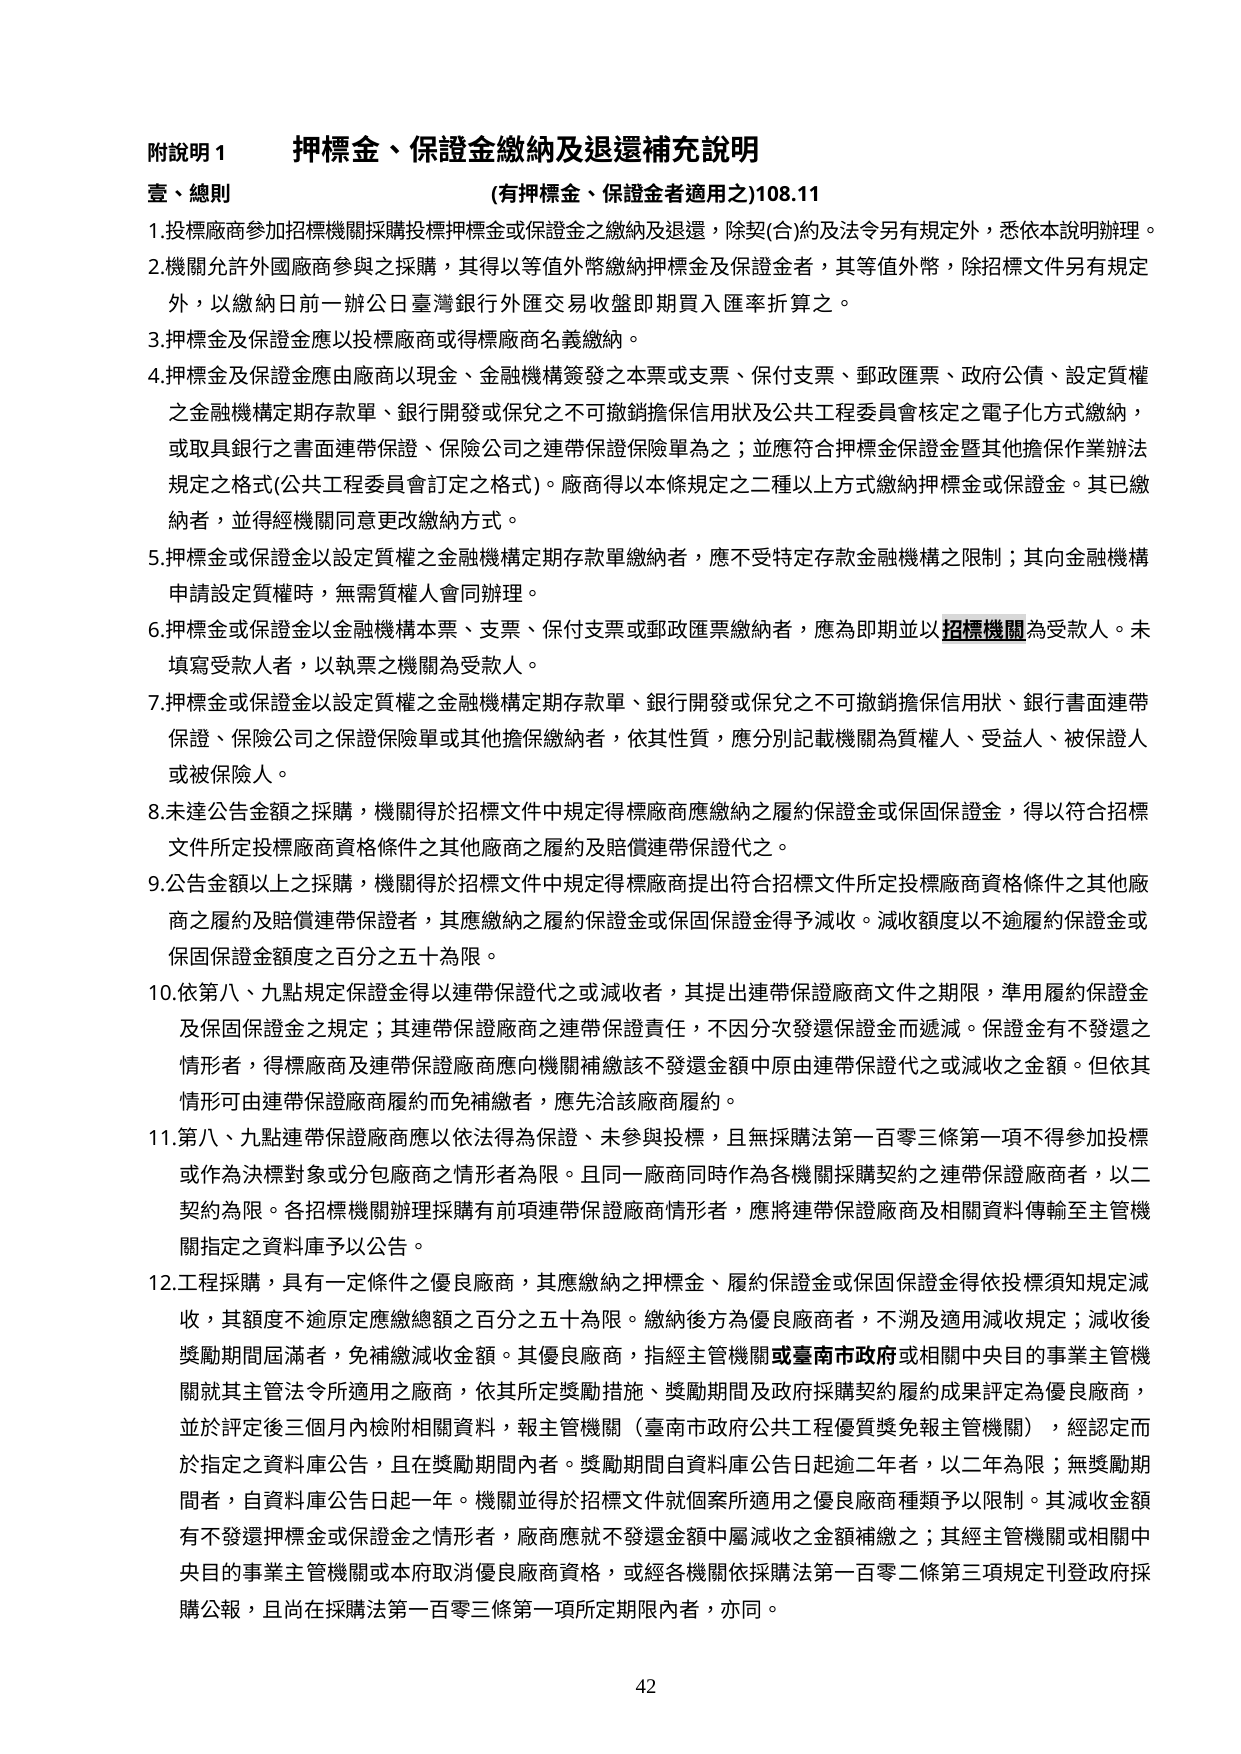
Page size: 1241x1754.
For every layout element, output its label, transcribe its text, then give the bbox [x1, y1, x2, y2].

text 附說明1 押標金、保證金繳納及退還補充說明 [148, 127, 1152, 169]
list 押標金或保證金以設定質權之金融機構定期存款單繳納者，應不受特定存款金融機構之限制；其向金融機構申請設定質權時，無需質權人會同辦理。 [148, 541, 1152, 607]
list 未達公告金額之採購，機關得於招標文件中規定得標廠商應繳納之履約保證金或保固保證金，得以符合招標文件所定投標廠商資格條件之其他廠商之履約及賠償連帶保證代之。 [148, 795, 1152, 861]
list 押標金或保證金以金融機構本票、支票、保付支票或郵政匯票繳納者，應為即期並以招標機關為受款人。未填寫受款人者，以執票之機關為受款人。 [148, 613, 1152, 680]
list 押標金及保證金應以投標廠商或得標廠商名義繳納。 [148, 323, 1152, 353]
list 押標金或保證金以設定質權之金融機構定期存款單、銀行開發或保兌之不可撤銷擔保信用狀、銀行書面連帶保證、保險公司之保證保險單或其他擔保繳納者，依其性質，應分別記載機關為質權人、受益人、被保證人或被保險人。 [148, 686, 1152, 789]
list 押標金及保證金應由廠商以現金、金融機構簽發之本票或支票、保付支票、郵政匯票、政府公債、設定質權之金融機構定期存款單、銀行開發或保兌之不可撤銷擔保信用狀及公共工程委員會核定之電子化方式繳納，或取具銀行之書面連帶保證、保險公司之連帶保證保險單為之；並應符合押標金保證金暨其他擔保作業辦法規定之格式(公共工程委員會訂定之格式)。廠商得以本條規定之二種以上方式繳納押標金或保證金。其已繳納者，並得經機關同意更改繳納方式。 [148, 359, 1152, 535]
list 投標廠商參加招標機關採購投標押標金或保證金之繳納及退還，除契(合)約及法令另有規定外，悉依本說明辦理。 [148, 214, 1152, 244]
list 工程採購，具有一定條件之優良廠商，其應繳納之押標金、履約保證金或保固保證金得依投標須知規定減收，其額度不逾原定應繳總額之百分之五十為限。繳納後方為優良廠商者，不溯及適用減收規定；減收後獎勵期間屆滿者，免補繳減收金額。其優良廠商，指經主管機關或臺南市政府或相關中央目的事業主管機關就其主管法令所適用之廠商，依其所定獎勵措施、獎勵期間及政府採購契約履約成果評定為優良廠商，並於評定後三個月內檢附相關資料，報主管機關（臺南市政府公共工程優質獎免報主管機關），經認定而於指定之資料庫公告，且在獎勵期間內者。獎勵期間自資料庫公告日起逾二年者，以二年為限；無獎勵期間者，自資料庫公告日起一年。機關並得於招標文件就個案所適用之優良廠商種類予以限制。其減收金額有不發還押標金或保證金之情形者，廠商應就不發還金額中屬減收之金額補繳之；其經主管機關或相關中央目的事業主管機關或本府取消優良廠商資格，或經各機關依採購法第一百零二條第三項規定刊登政府採購公報，且尚在採購法第一百零三條第一項所定期限內者，亦同。 [148, 1267, 1152, 1623]
list 第八、九點連帶保證廠商應以依法得為保證、未參與投標，且無採購法第一百零三條第一項不得參加投標或作為決標對象或分包廠商之情形者為限。且同一廠商同時作為各機關採購契約之連帶保證廠商者，以二契約為限。各招標機關辦理採購有前項連帶保證廠商情形者，應將連帶保證廠商及相關資料傳輸至主管機關指定之資料庫予以公告。 [148, 1121, 1152, 1261]
text 壹、總則 (有押標金、保證金者適用之)108.11 [148, 178, 1152, 208]
list 依第八、九點規定保證金得以連帶保證代之或減收者，其提出連帶保證廠商文件之期限，準用履約保證金及保固保證金之規定；其連帶保證廠商之連帶保證責任，不因分次發還保證金而遞減。保證金有不發還之情形者，得標廠商及連帶保證廠商應向機關補繳該不發還金額中原由連帶保證代之或減收之金額。但依其情形可由連帶保證廠商履約而免補繳者，應先洽該廠商履約。 [148, 976, 1152, 1115]
list 機關允許外國廠商參與之採購，其得以等值外幣繳納押標金及保證金者，其等值外幣，除招標文件另有規定外，以繳納日前一辦公日臺灣銀行外匯交易收盤即期買入匯率折算之。 [148, 250, 1152, 317]
list 公告金額以上之採購，機關得於招標文件中規定得標廠商提出符合招標文件所定投標廠商資格條件之其他廠商之履約及賠償連帶保證者，其應繳納之履約保證金或保固保證金得予減收。減收額度以不逾履約保證金或保固保證金額度之百分之五十為限。 [148, 867, 1152, 970]
